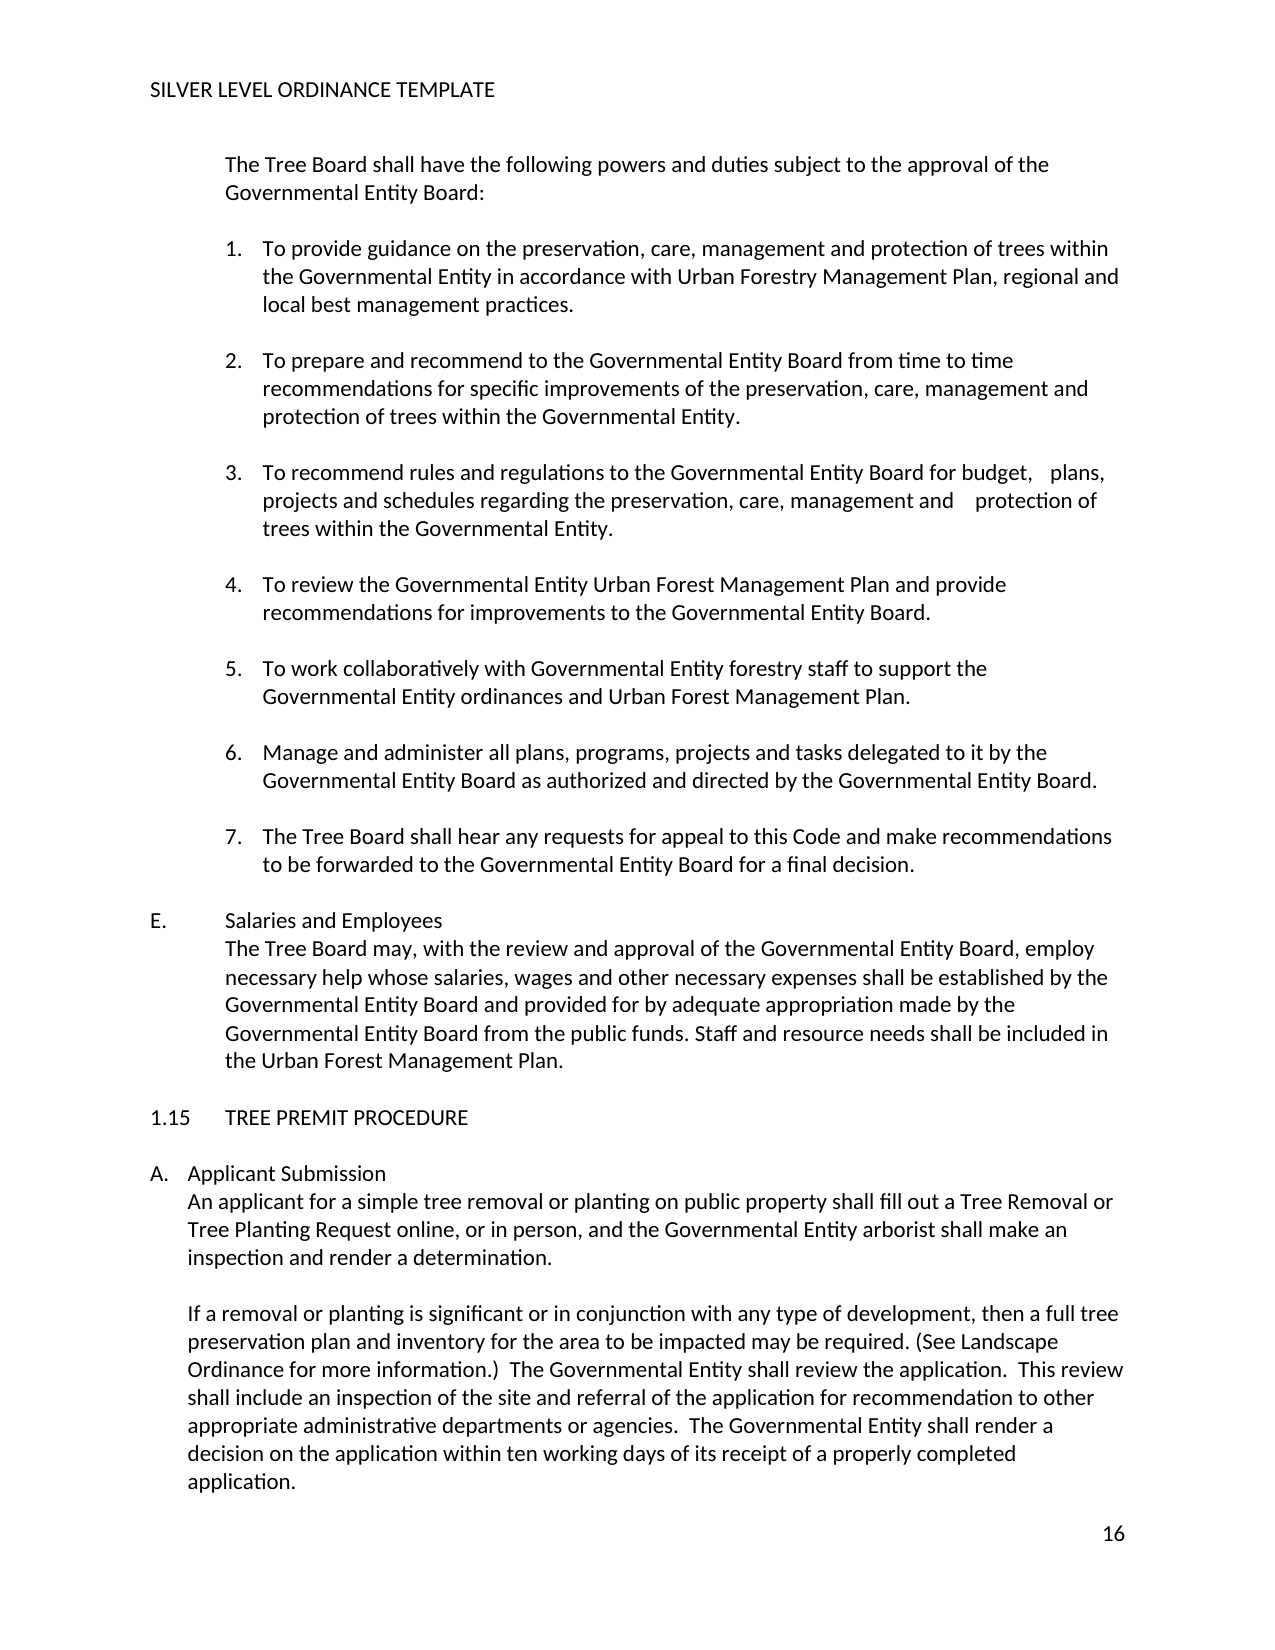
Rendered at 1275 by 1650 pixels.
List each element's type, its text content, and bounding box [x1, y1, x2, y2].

list To provide guidance on the preservation, care, management and protection of trees within the Governmental Entity in accordance with Urban Forestry Management Plan, regional and local best management practices. [225, 234, 1125, 318]
list To work collaboratively with Governmental Entity forestry staff to support the Governmental Entity ordinances and Urban Forest Management Plan. [225, 654, 1125, 710]
list To recommend rules and regulations to the Governmental Entity Board for budget, plans, projects and schedules regarding the preservation, care, management and protection of trees within the Governmental Entity. [225, 458, 1125, 542]
text E. Salaries and Employees [150, 907, 1125, 934]
text The Tree Board shall have the following powers and duties subject to the approval of the Governmental Entity Board: [225, 150, 1125, 206]
list 1.15 TREE PREMIT PROCEDURE [150, 1103, 1125, 1131]
list Manage and administer all plans, programs, projects and tasks delegated to it by the Governmental Entity Board as authorized and directed by the Governmental Entity Board. [225, 738, 1125, 794]
text The Tree Board may, with the review and approval of the Governmental Entity Board, employ necessary help whose salaries, wages and other necessary expenses shall be established by the Governmental Entity Board and provided for by adequate appropriation made by the Governmental Entity Board from the public funds. Staff and resource needs shall be included in the Urban Forest Management Plan. [225, 934, 1125, 1075]
list To review the Governmental Entity Urban Forest Management Plan and provide recommendations for improvements to the Governmental Entity Board. [225, 570, 1125, 626]
list Applicant Submission [150, 1159, 1125, 1187]
list If a removal or planting is significant or in conjunction with any type of development, then a full tree preservation plan and inventory for the area to be impacted may be required. (See Landscape Ordinance for more information.) The Governmental Entity shall review the application. This review shall include an inspection of the site and referral of the application for recommendation to other appropriate administrative departments or agencies. The Governmental Entity shall render a decision on the application within ten working days of its receipt of a properly completed application. [187, 1299, 1125, 1495]
list To prepare and recommend to the Governmental Entity Board from time to time recommendations for specific improvements of the preservation, care, management and protection of trees within the Governmental Entity. [225, 346, 1125, 430]
list An applicant for a simple tree removal or planting on public property shall fill out a Tree Removal or Tree Planting Request online, or in person, and the Governmental Entity arborist shall make an inspection and render a determination. [187, 1187, 1125, 1271]
list The Tree Board shall hear any requests for appeal to this Code and make recommendations to be forwarded to the Governmental Entity Board for a final decision. [225, 822, 1125, 878]
